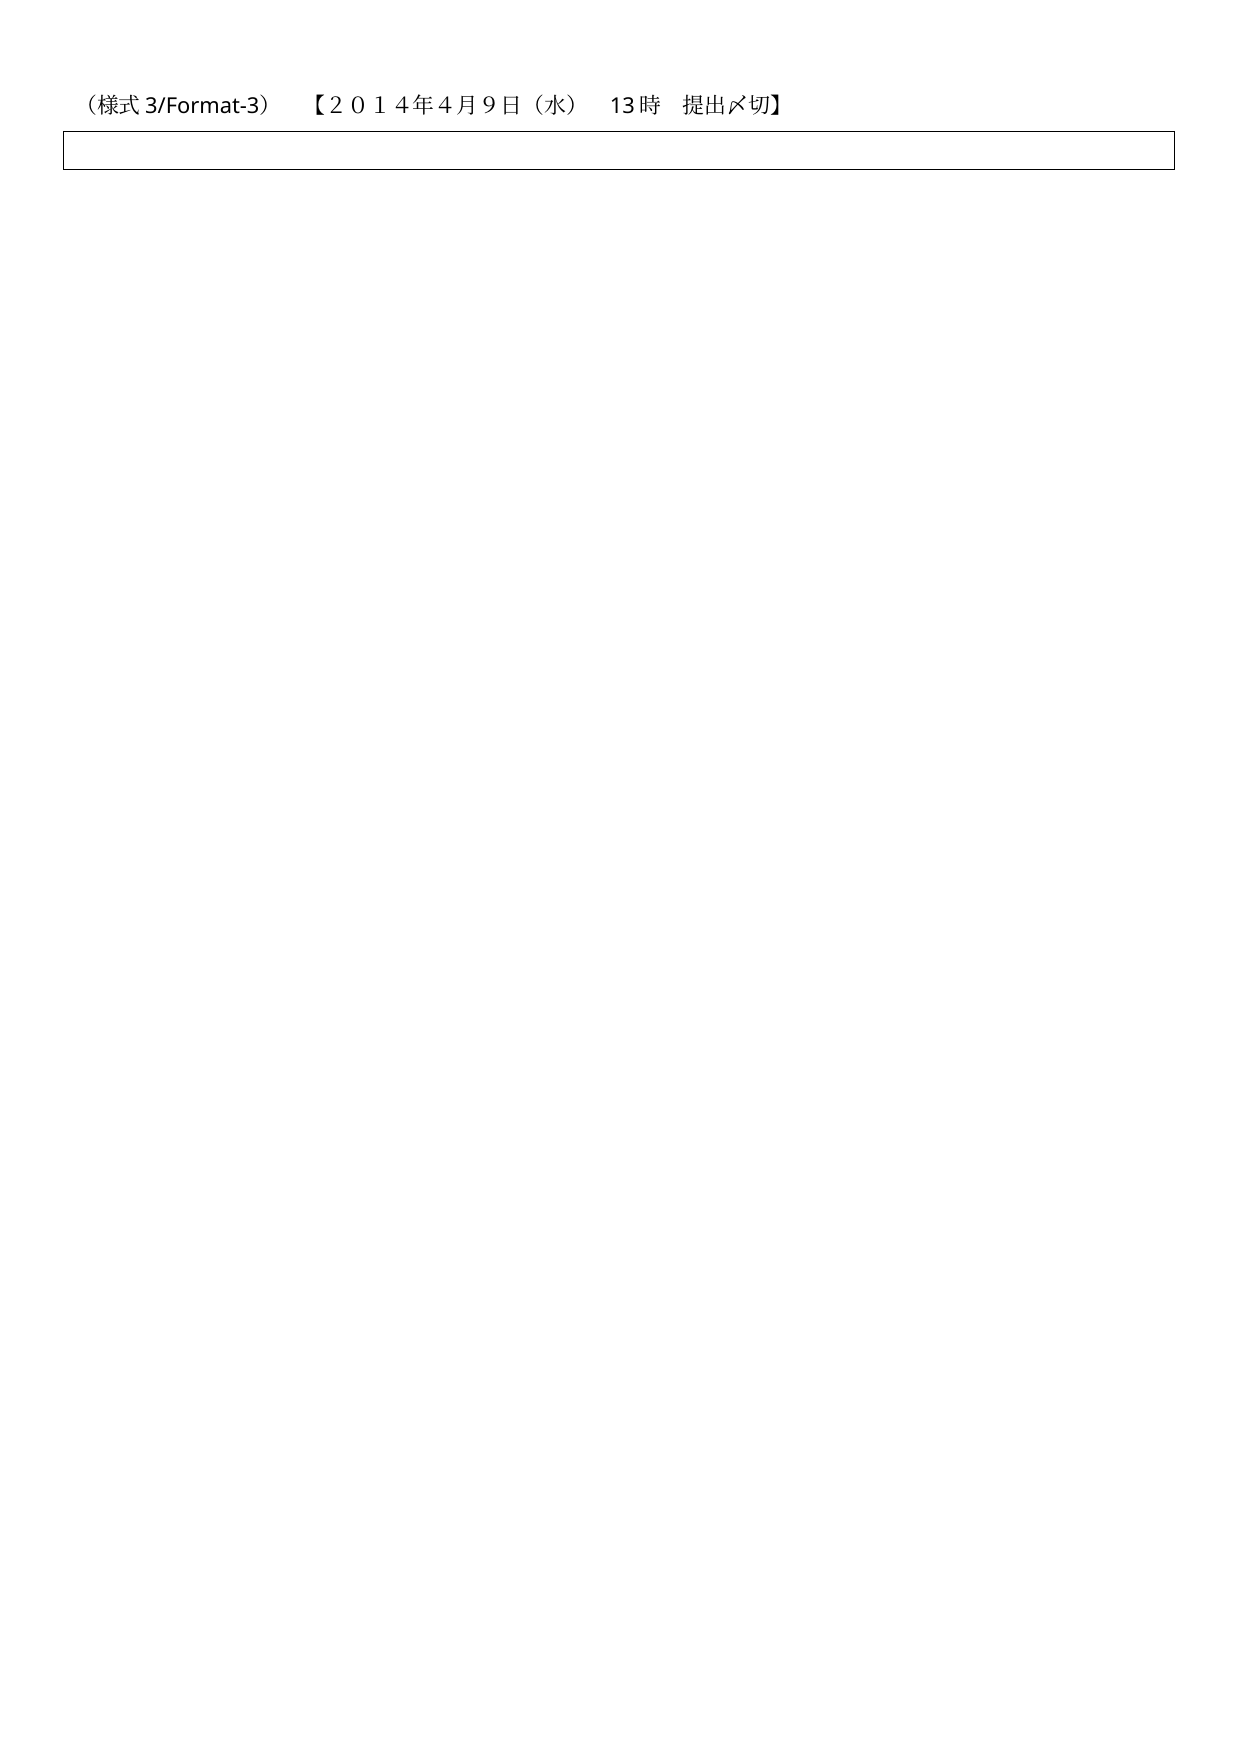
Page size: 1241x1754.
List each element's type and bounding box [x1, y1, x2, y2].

table_cell [64, 132, 1174, 169]
